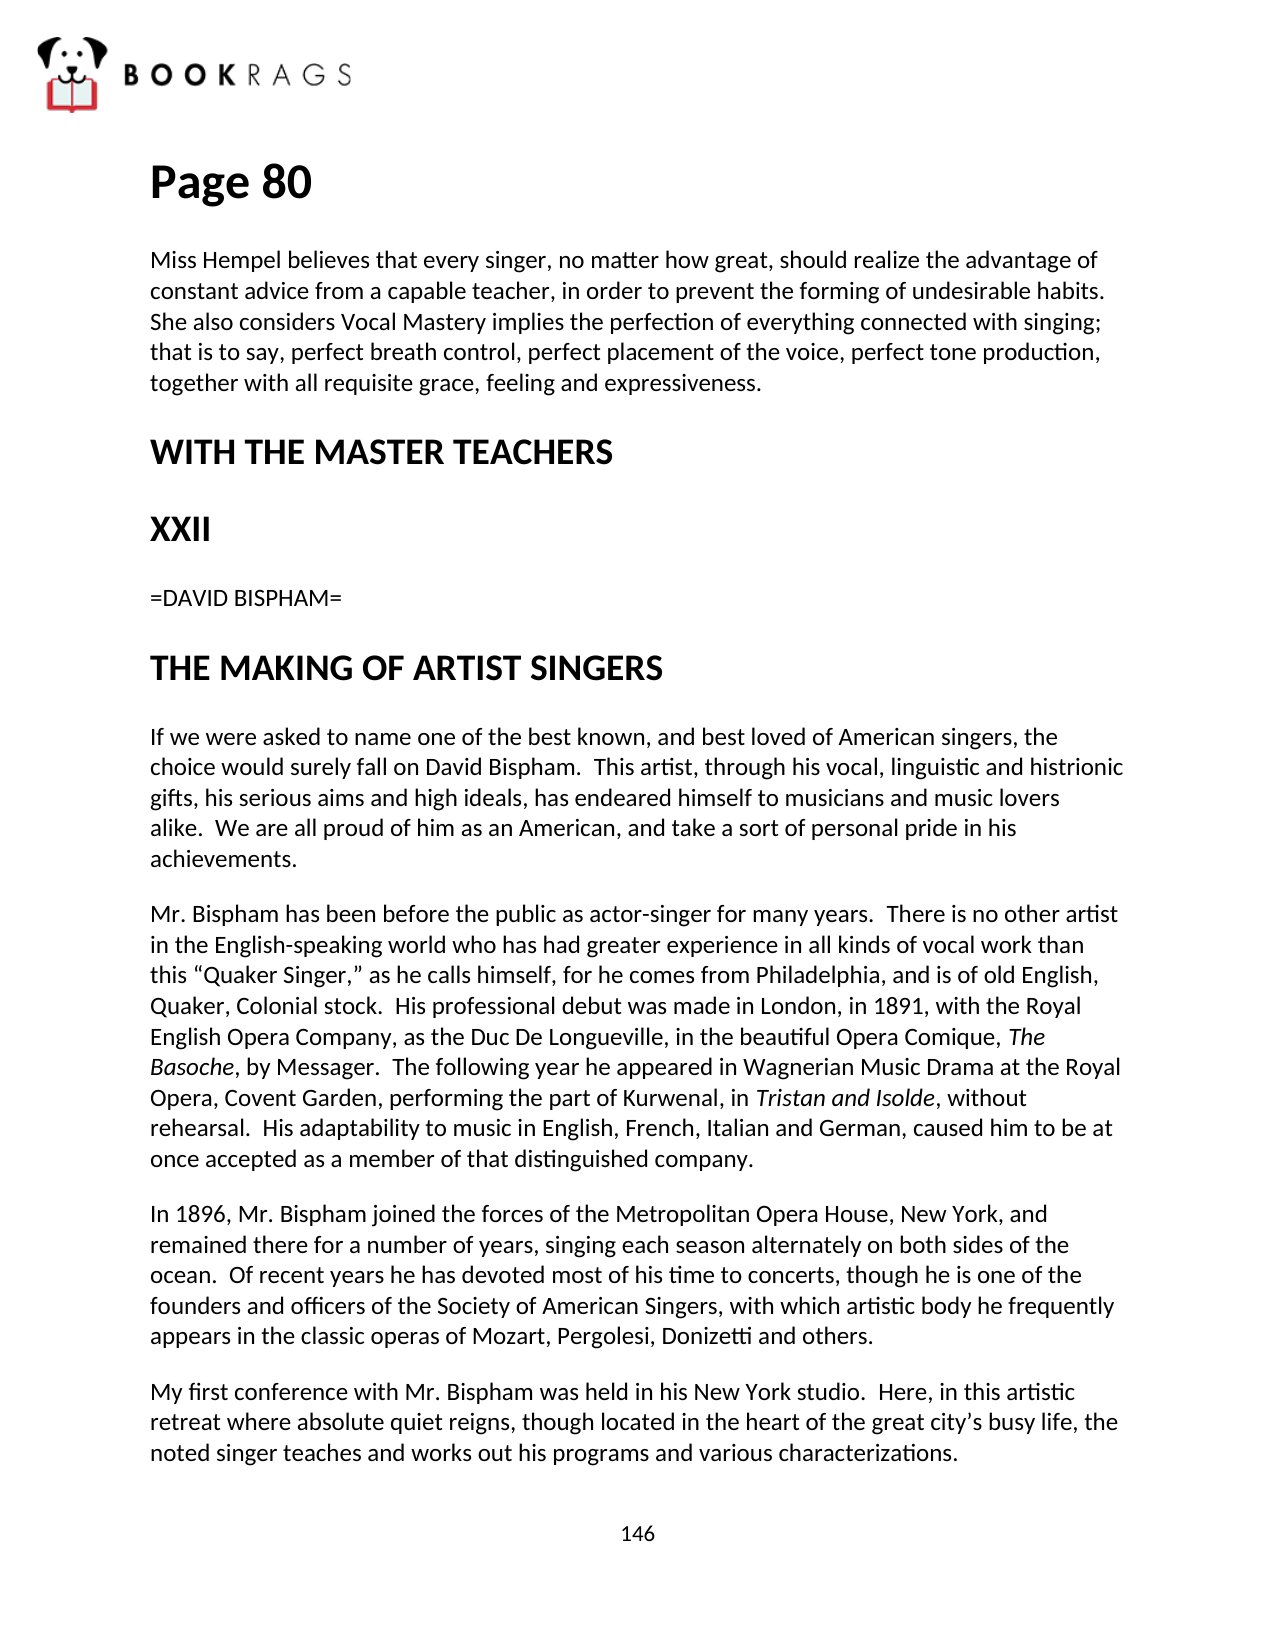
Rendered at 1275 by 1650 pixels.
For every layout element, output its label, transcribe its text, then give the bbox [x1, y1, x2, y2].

text Miss Hempel believes that every singer, no matter how great, should realize the advantage of constant advice from a capable teacher, in order to prevent the forming of undesirable habits. She also considers Vocal Mastery implies the perfection of everything connected with singing; that is to say, perfect breath control, perfect placement of the voice, perfect tone production, together with all requisite grace, feeling and expressiveness. [150, 244, 1125, 397]
text =DAVID BISPHAM= [150, 582, 1125, 613]
text If we were asked to name one of the best known, and best loved of American singers, the choice would surely fall on David Bispham. This artist, through his vocal, linguistic and histrionic gifts, his serious aims and high ideals, has endeared himself to musicians and music lovers alike. We are all proud of him as an American, and take a sort of personal pride in his achievements. [150, 721, 1125, 873]
text My first conference with Mr. Bispham was held in his New York studio. Here, in this artistic retreat where absolute quiet reigns, though located in the heart of the great city’s busy life, the noted singer teaches and works out his programs and various characterizations. [150, 1376, 1125, 1467]
text In 1896, Mr. Bispham joined the forces of the Metropolitan Opera House, New York, and remained there for a number of years, singing each season alternately on both sides of the ocean. Of recent years he has devoted most of his time to concerts, though he is one of the founders and officers of the Society of American Singers, with which artistic body he frequently appears in the classic operas of Mozart, Pergolesi, Donizetti and others. [150, 1198, 1125, 1351]
picture [37, 37, 351, 113]
text Page 80 [150, 150, 1125, 211]
text THE MAKING OF ARTIST SINGERS [150, 644, 1125, 690]
text WITH THE MASTER TEACHERS [150, 428, 1125, 474]
text Mr. Bispham has been before the public as actor-singer for many years. There is no other artist in the English-speaking world who has had greater experience in all kinds of vocal work than this “Quaker Singer,” as he calls himself, for he comes from Philadelphia, and is of old English, Quaker, Colonial stock. His professional debut was made in London, in 1891, with the Royal English Opera Company, as the Duc De Longueville, in the beautiful Opera Comique, The Basoche, by Messager. The following year he appeared in Wagnerian Music Drama at the Royal Opera, Covent Garden, performing the part of Kurwenal, in Tristan and Isolde, without rehearsal. His adaptability to music in English, French, Italian and German, caused him to be at once accepted as a member of that distinguished company. [150, 898, 1125, 1173]
text XXII [150, 505, 1125, 551]
